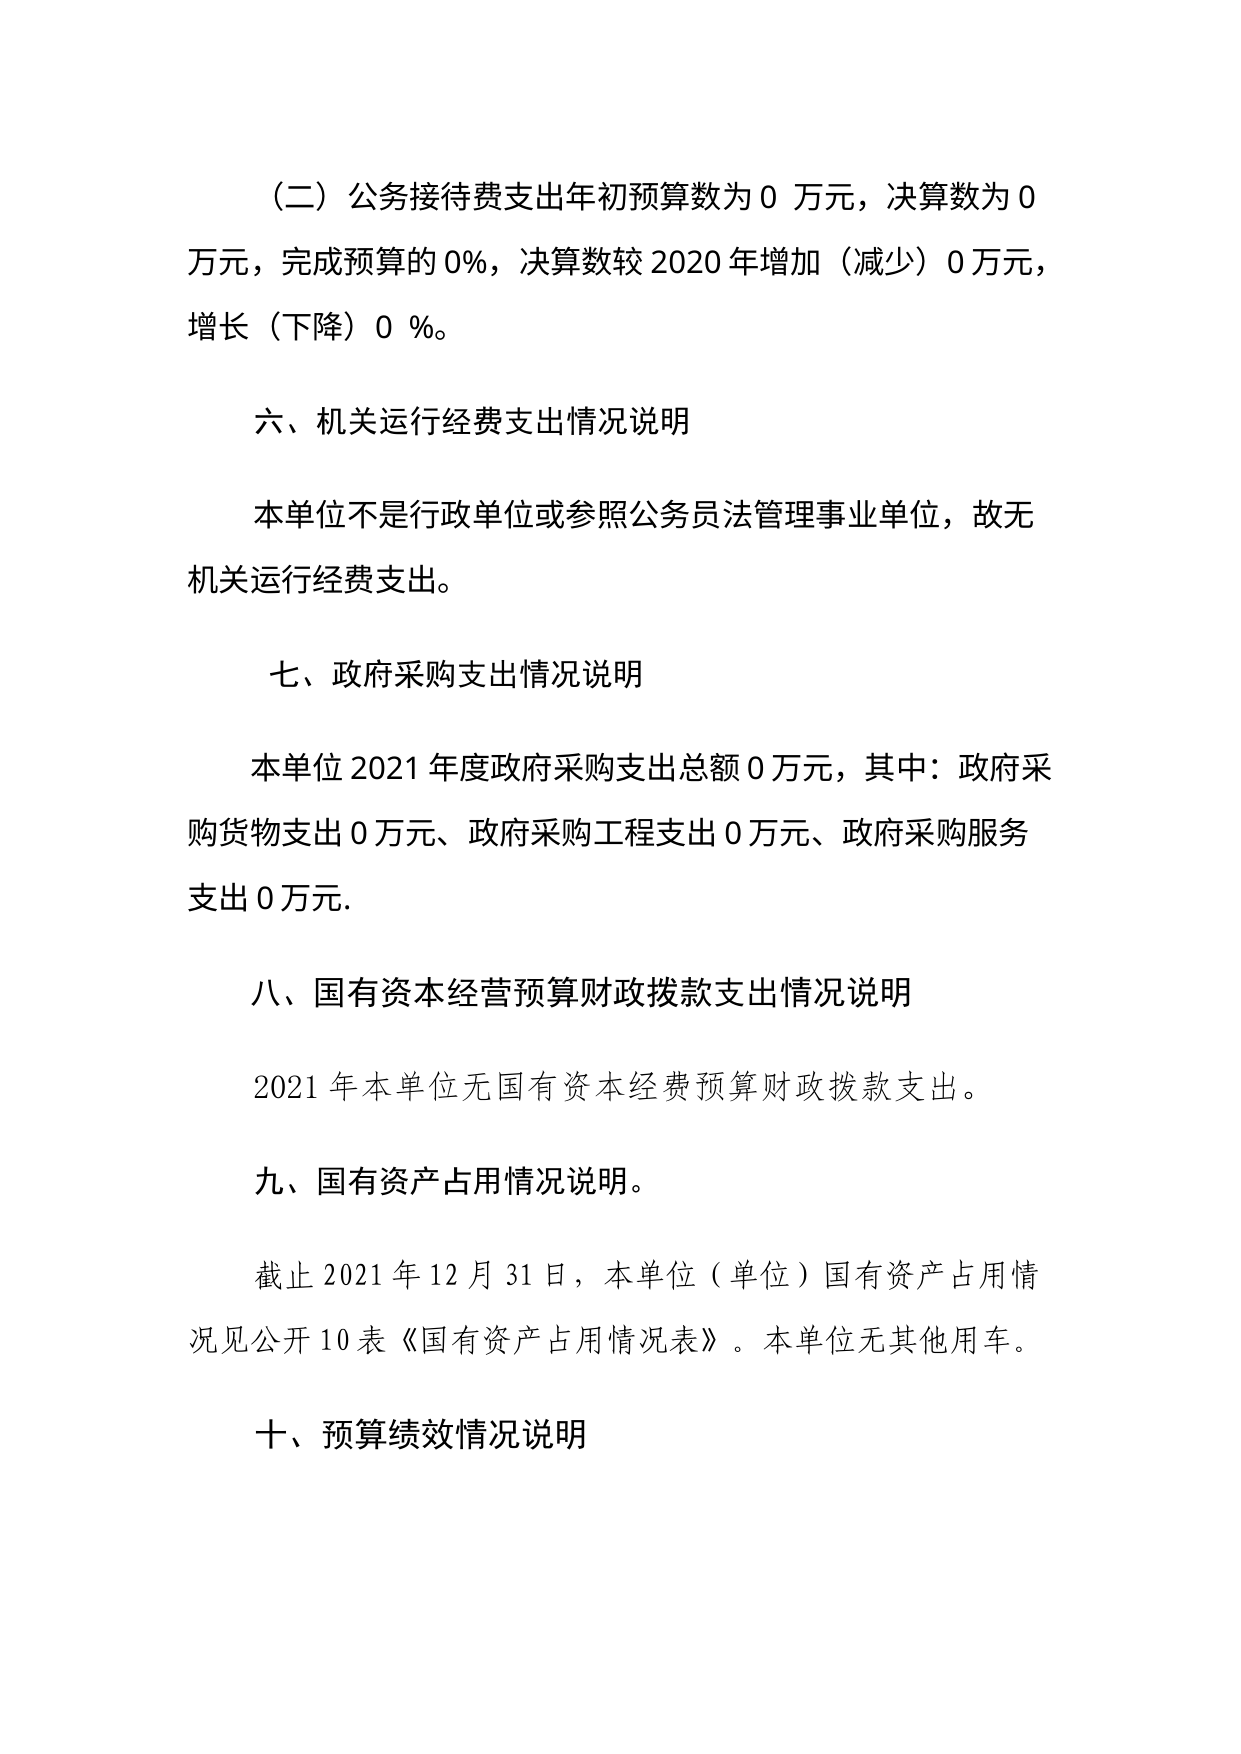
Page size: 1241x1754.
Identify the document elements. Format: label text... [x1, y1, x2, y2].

text （二）公务接待费支出年初预算数为0 万元，决算数为0万元，完成预算的0%，决算数较2020年增加（减少）0万元，增长（下降）0 %。 [187, 162, 1053, 357]
text 七、政府采购支出情况说明 [187, 639, 1053, 704]
text 九、国有资产占用情况说明。 [187, 1146, 1053, 1211]
text 六、机关运行经费支出情况说明 [187, 386, 1053, 451]
text 本单位不是行政单位或参照公务员法管理事业单位，故无机关运行经费支出。 [187, 480, 1053, 610]
text 本单位2021年度政府采购支出总额0万元，其中：政府采购货物支出0万元、政府采购工程支出0万元、政府采购服务支出0万元. [187, 734, 1053, 929]
text 2021年本单位无国有资本经费预算财政拨款支出。 [187, 1052, 1053, 1117]
text 八、国有资本经营预算财政拨款支出情况说明 [187, 958, 1053, 1023]
text 截止2021年12月31日，本单位（单位）国有资产占用情况见公开10表《国有资产占用情况表》。本单位无其他用车。 [187, 1240, 1053, 1370]
text 十、预算绩效情况说明 [187, 1399, 1053, 1464]
